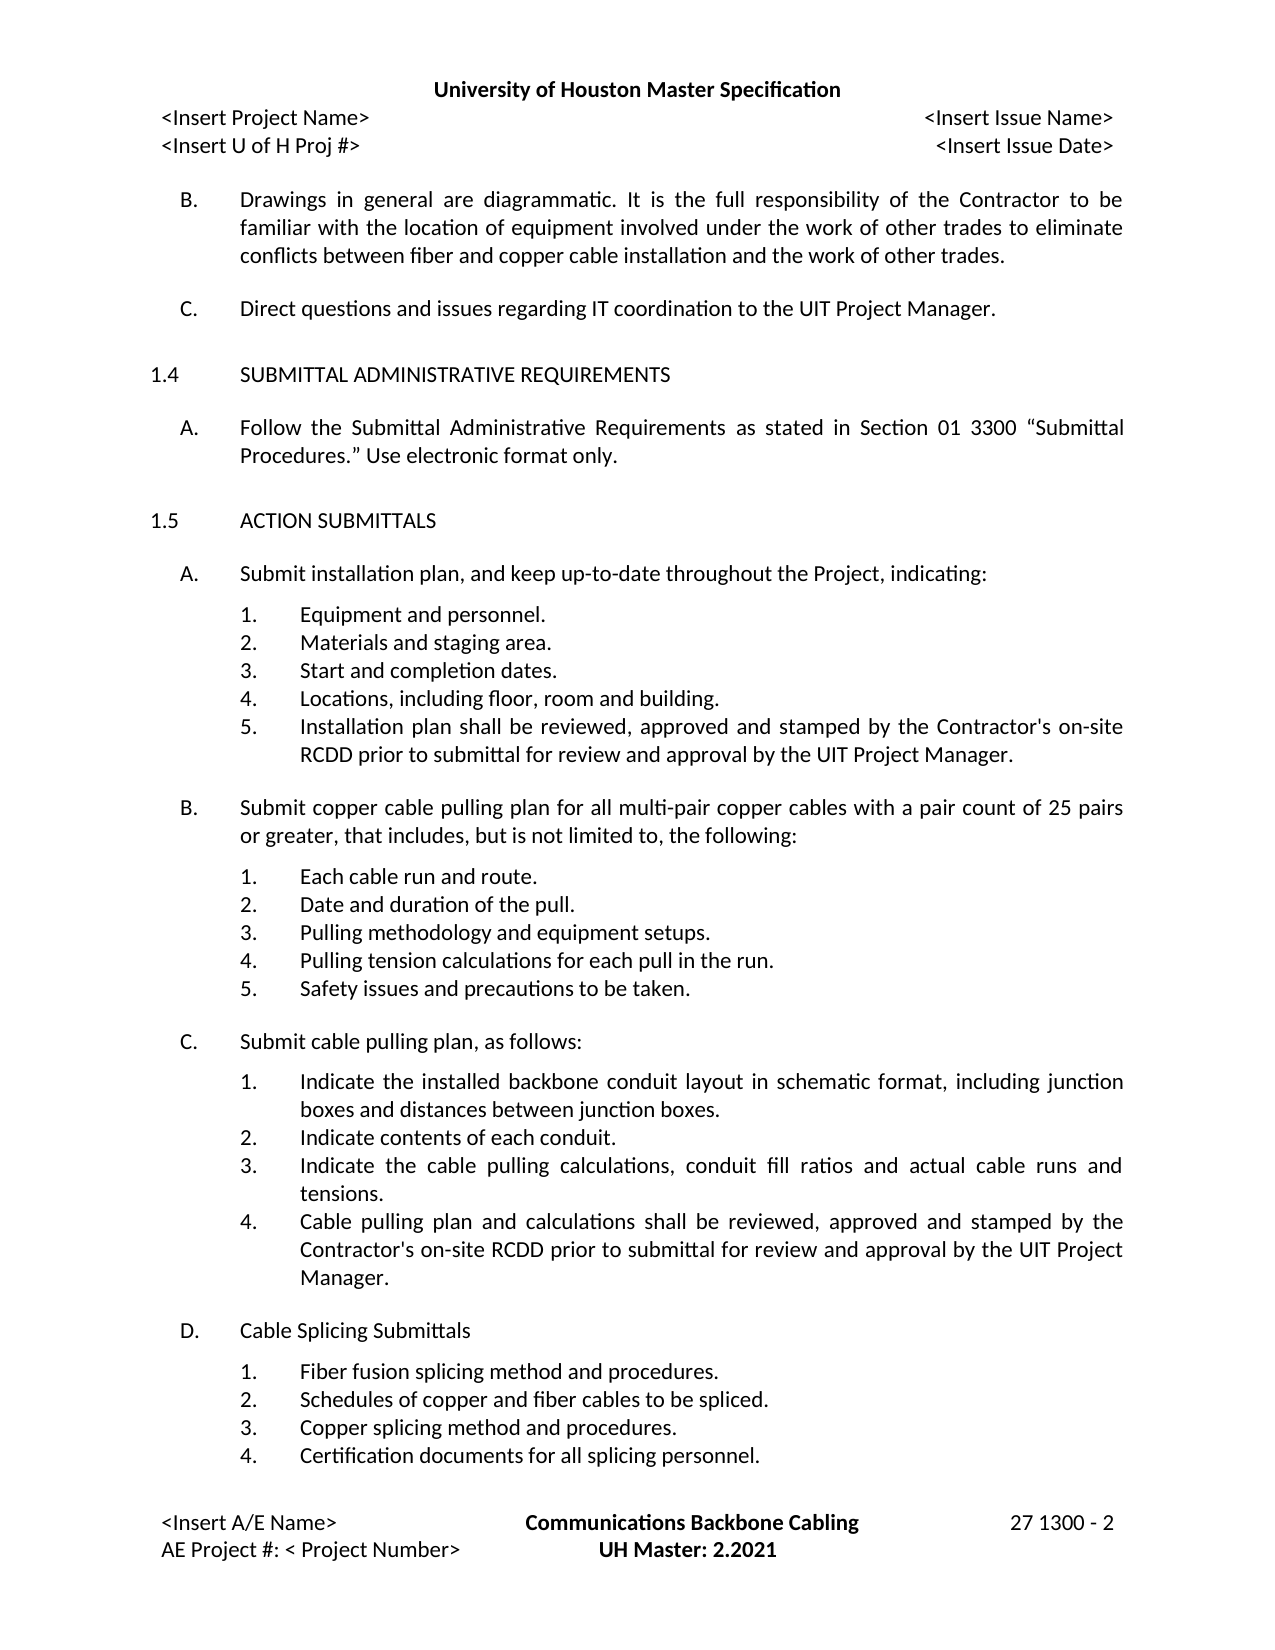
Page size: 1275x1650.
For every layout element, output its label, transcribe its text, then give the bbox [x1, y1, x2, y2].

text Cable pulling plan and calculations shall be reviewed, approved and stamped by the Contractor's on-site RCDD prior to submittal for review and approval by the UIT Project Manager. [240, 1207, 1125, 1292]
text Equipment and personnel. [240, 600, 1125, 628]
text Indicate the cable pulling calculations, conduit fill ratios and actual cable runs and tensions. [240, 1151, 1125, 1207]
text ACTION SUBMITTALS [150, 507, 1125, 534]
text Submit copper cable pulling plan for all multi-pair copper cables with a pair count of 25 pairs or greater, that includes, but is not limited to, the following: [180, 793, 1125, 849]
text Each cable run and route. [240, 862, 1125, 890]
text Locations, including floor, room and building. [240, 684, 1125, 712]
text Drawings in general are diagrammatic. It is the full responsibility of the Contractor to be familiar with the location of equipment involved under the work of other trades to eliminate conflicts between fiber and copper cable installation and the work of other trades. [180, 185, 1125, 269]
text Certification documents for all splicing personnel. [240, 1441, 1125, 1469]
text Submit installation plan, and keep up-to-date throughout the Project, indicating: [180, 559, 1125, 588]
text Pulling tension calculations for each pull in the run. [240, 946, 1125, 974]
text Indicate contents of each conduit. [240, 1123, 1125, 1151]
text Date and duration of the pull. [240, 890, 1125, 918]
text Pulling methodology and equipment setups. [240, 918, 1125, 946]
text Copper splicing method and procedures. [240, 1413, 1125, 1441]
text Fiber fusion splicing method and procedures. [240, 1357, 1125, 1385]
text Submit cable pulling plan, as follows: [180, 1027, 1125, 1055]
text Follow the Submittal Administrative Requirements as stated in Section 01 3300 “Submittal Procedures.” Use electronic format only. [180, 413, 1125, 469]
text Indicate the installed backbone conduit layout in schematic format, including junction boxes and distances between junction boxes. [240, 1067, 1125, 1123]
text Materials and staging area. [240, 628, 1125, 656]
text SUBMITTAL ADMINISTRATIVE REQUIREMENTS [150, 360, 1125, 388]
text Start and completion dates. [240, 656, 1125, 684]
text Installation plan shall be reviewed, approved and stamped by the Contractor's on-site RCDD prior to submittal for review and approval by the UIT Project Manager. [240, 712, 1125, 768]
text Cable Splicing Submittals [180, 1317, 1125, 1344]
text Schedules of copper and fiber cables to be spliced. [240, 1385, 1125, 1413]
text Direct questions and issues regarding IT coordination to the UIT Project Manager. [180, 294, 1125, 322]
text Safety issues and precautions to be taken. [240, 974, 1125, 1002]
